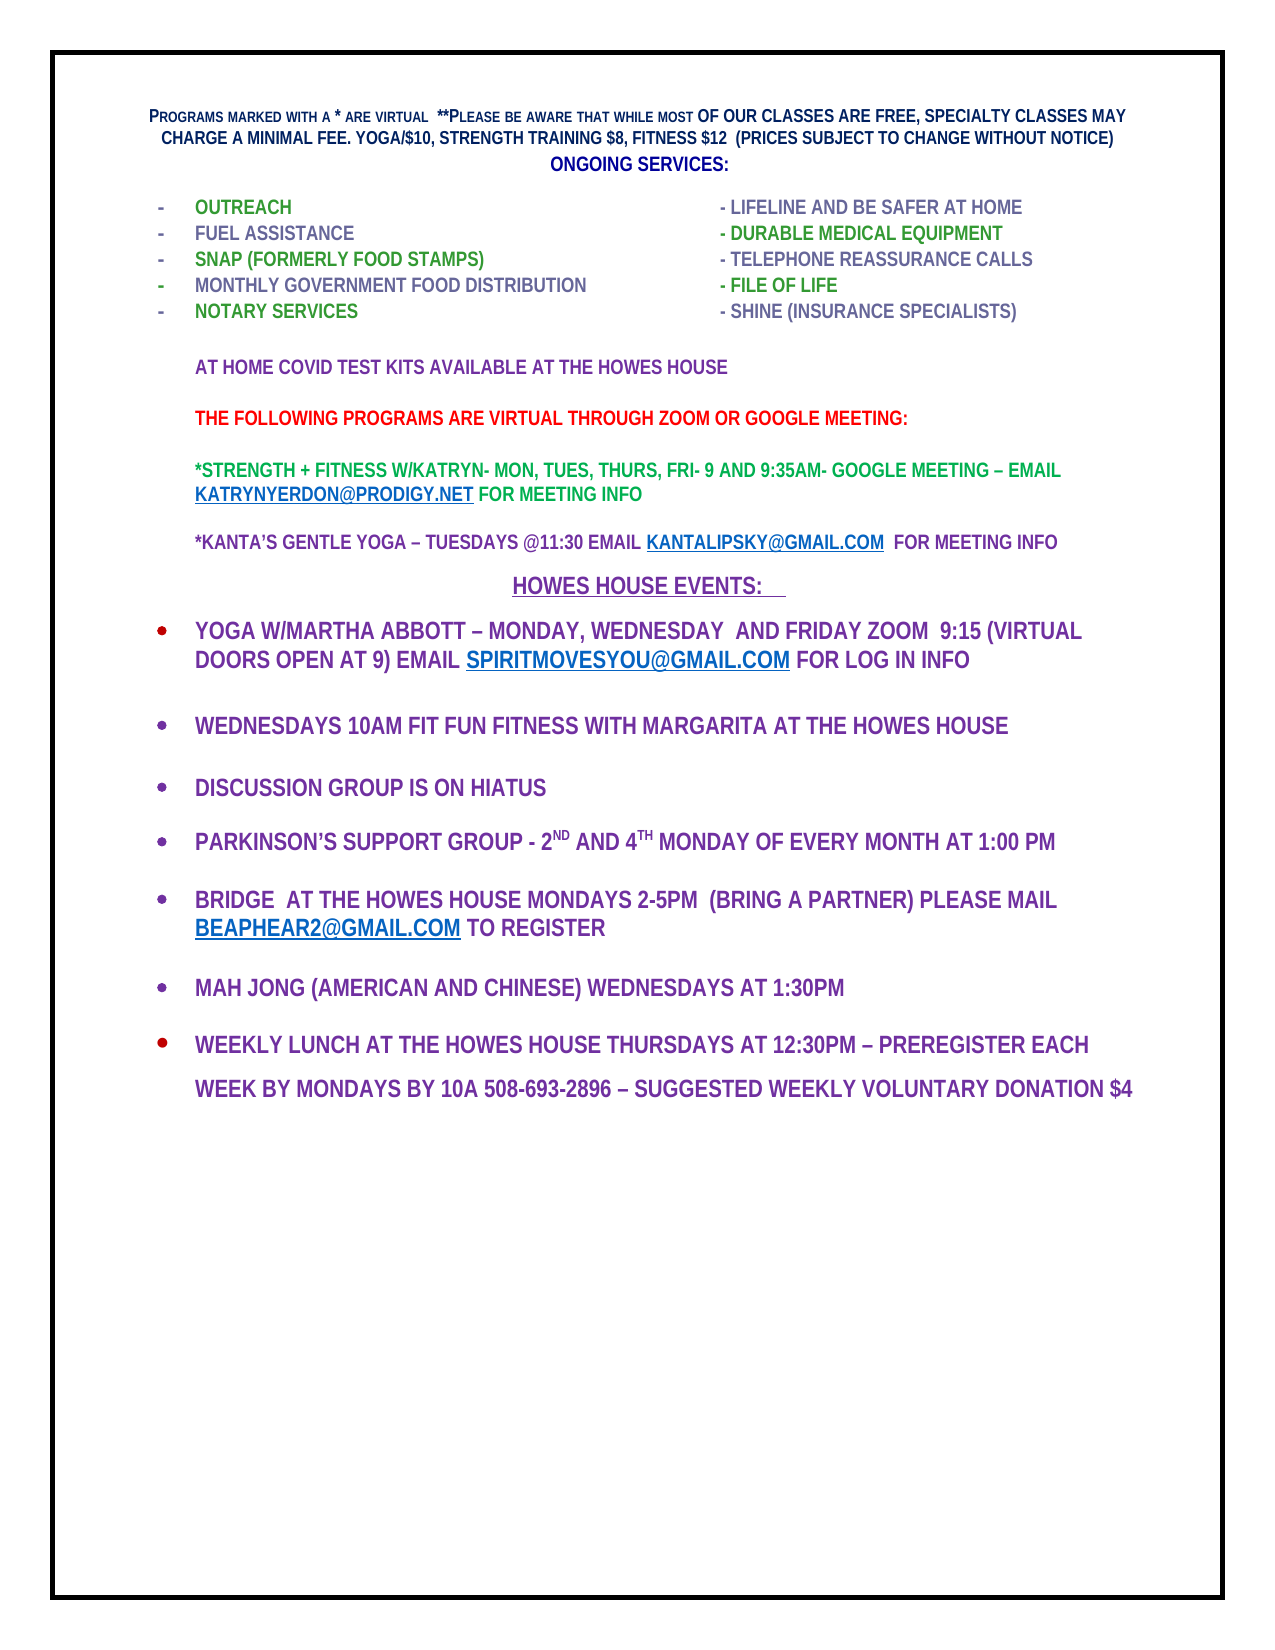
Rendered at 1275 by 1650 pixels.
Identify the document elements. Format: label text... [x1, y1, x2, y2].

list BRIDGE AT THE HOWES HOUSE MONDAYS 2-5pm (bring a partner) please mail beaphear2@gmail.com to register [157, 884, 1155, 942]
list Yoga w/Martha Abbott – Monday, Wednesday and Friday ZOOM 9:15 (virtual doors open at 9) Email spiritmovesyou@gmail.com FOR LOG IN INFO [157, 616, 1155, 674]
list WEEKLY LUNCH AT THE HOWES HOUSE THURSDAYS AT 12:30PM – pREREGISTER EACH WEEK BY MONDAYS BY 10A 508-693-2896 – suggested weekly voluntary donation $4 [157, 1031, 1155, 1106]
list PARKINSON’S SUPPORT GROUP - 2ND AND 4TH MONDAY OF EVERY MONTH AT 1:00 PM [157, 827, 1155, 856]
text HOWES HOUSE EVENTS: [120, 571, 1155, 599]
list AT HOME COVID TEST KITS available at the howes house [195, 355, 1155, 379]
list Outreach - Lifeline and Be Safer At Home [157, 195, 1155, 219]
list DISCUSSION GROUP is on hiatus [157, 772, 1155, 801]
list *Kanta’s Gentle Yoga – TUESDAYS @11:30 EMAIL KANTALIPSKY@gmail.com FOR MEETING INFO [195, 530, 1155, 554]
text Ongoing Services: [120, 152, 1155, 176]
list THE FOLLOWING PROGRAMS ARE VIRTUAL THROUGH ZOOM OR GOOGLE MEETING: [195, 406, 1155, 430]
list mah jong (american and chinese) wednesdays at 1:30pm [157, 973, 1155, 1002]
text Programs marked with a * are virtual **Please be aware that while most of our classes are free, specialty classes may charge a minimal fee. Yoga/$10, Strength Training $8, fitness $12 (Prices subject to change without notice) [120, 105, 1155, 148]
list *Strength + Fitness w/Katryn- Mon, Tues, Thurs, Fri- 9 and 9:35am- Google meeting – Email katrynyerdon@prodigy.net for meeting info [195, 458, 1155, 506]
list WEDNESDAYS 10Am FIT FUN Fitness wITH Margarita at THE HOWES HOUSE [157, 711, 1155, 739]
list SNAP (formerly Food Stamps) - Telephone Reassurance Calls [157, 247, 1155, 271]
list monthly Government Food Distribution - File of Life [157, 273, 1155, 297]
list Fuel Assistance - Durable Medical Equipment [157, 221, 1155, 245]
list Notary Services - SHINE (Insurance Specialists) [157, 298, 1155, 323]
